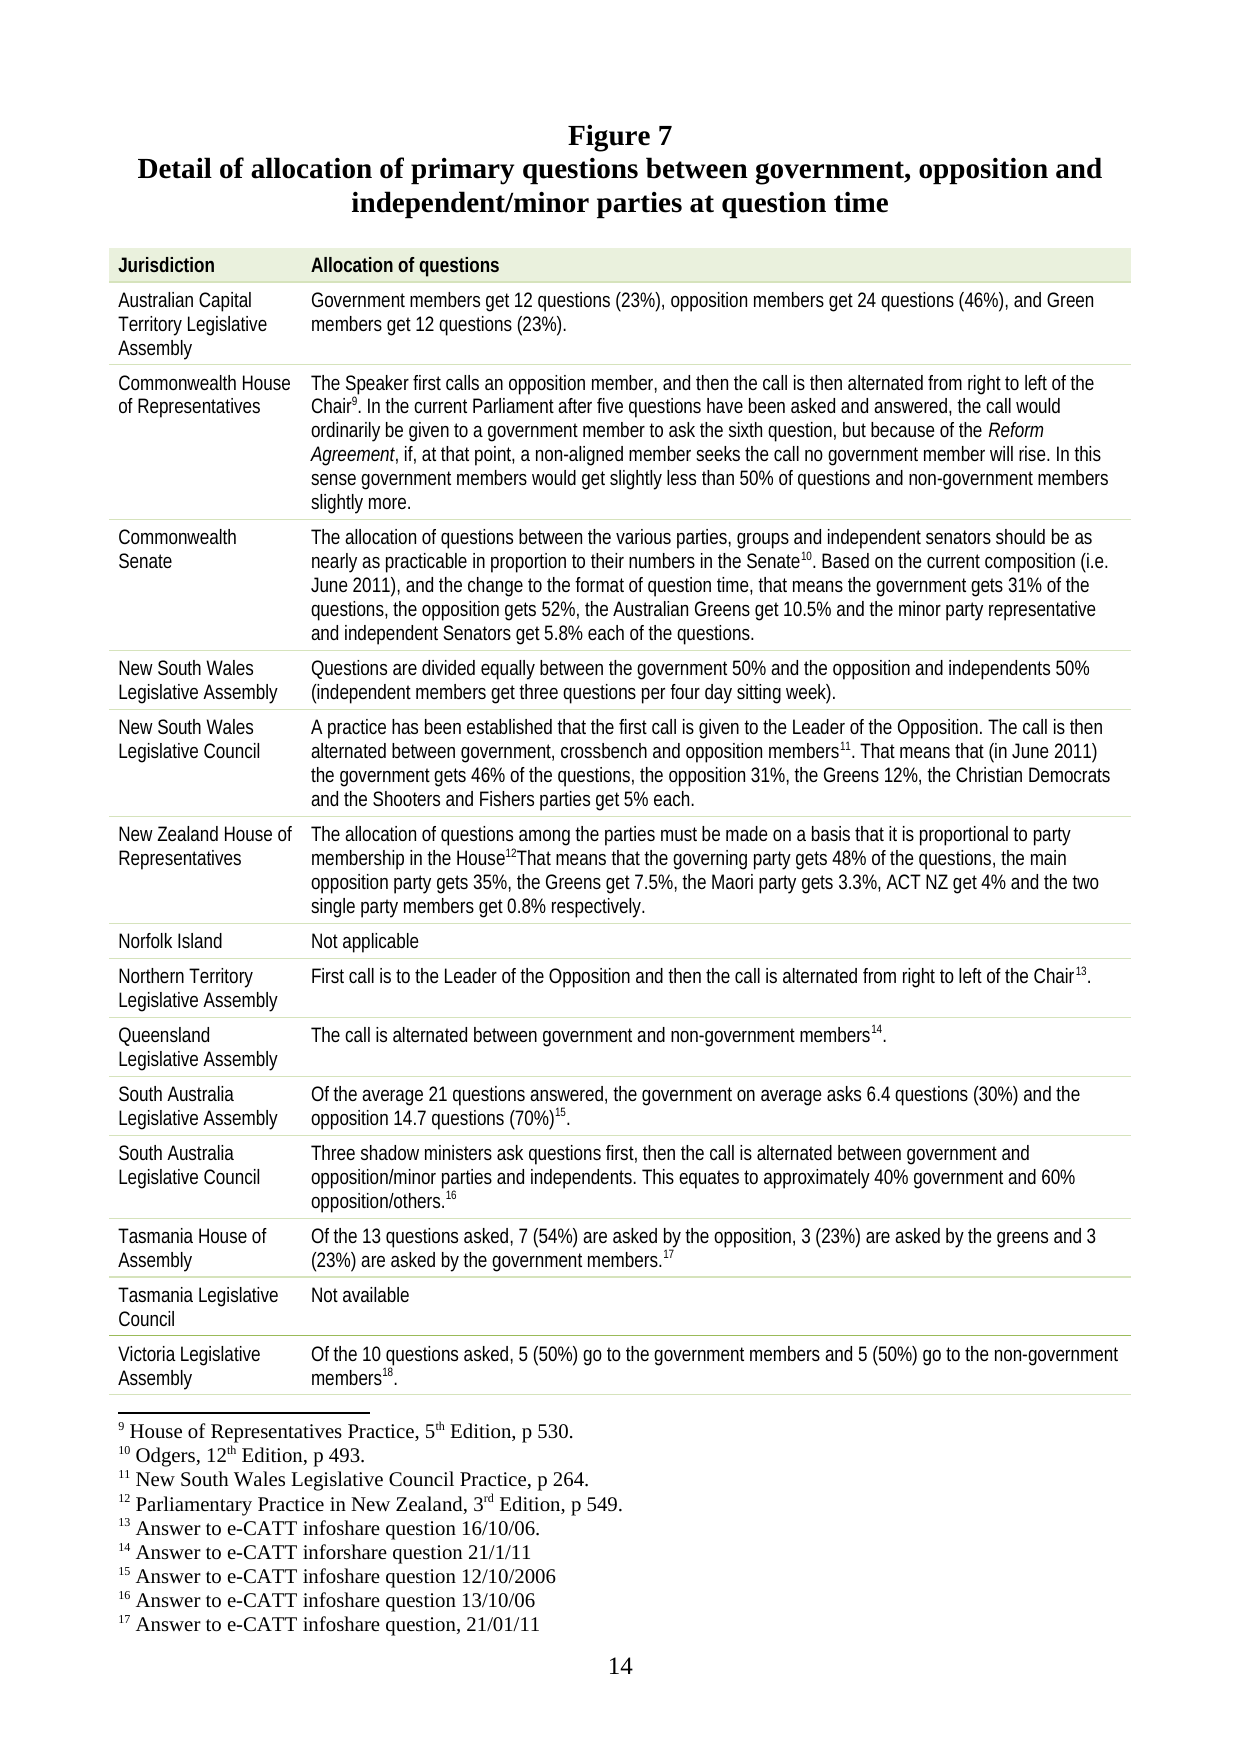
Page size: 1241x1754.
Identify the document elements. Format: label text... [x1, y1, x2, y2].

text Detail of allocation of primary questions between government, opposition and independent/minor parties at question time [118, 152, 1122, 219]
table_cell Commonwealth House of Representatives [109, 365, 302, 519]
text Figure 7 [118, 118, 1122, 152]
table_cell Not available [302, 1278, 1131, 1335]
table_cell The call is alternated between government and non-government members. [302, 1018, 1131, 1076]
table_cell Questions are divided equally between the government 50% and the opposition and independents 50% (independent members get three questions per four day sitting week). [302, 651, 1131, 709]
table_cell South Australia Legislative Council [109, 1136, 302, 1217]
table_cell South Australia Legislative Assembly [109, 1077, 302, 1134]
table_cell Northern Territory Legislative Assembly [109, 959, 302, 1017]
table_cell Australian Capital Territory Legislative Assembly [109, 283, 302, 364]
table_cell A practice has been established that the first call is given to the Leader of the Opposition. The call is then alternated between government, crossbench and opposition members. That means that (in June 2011) the government gets 46% of the questions, the opposition 31%, the Greens 12%, the Christian Democrats and the Shooters and Fishers parties get 5% each. [302, 710, 1131, 816]
table_header Jurisdiction [109, 248, 302, 281]
table_cell Not applicable [302, 924, 1131, 958]
table_cell Tasmania Legislative Council [109, 1278, 302, 1335]
table_cell New Zealand House of Representatives [109, 817, 302, 923]
table_header Allocation of questions [302, 248, 1131, 281]
table_cell Victoria Legislative Assembly [109, 1336, 302, 1394]
table_cell First call is to the Leader of the Opposition and then the call is alternated from right to left of the Chair. [302, 959, 1131, 1017]
table_cell Queensland Legislative Assembly [109, 1018, 302, 1076]
table_cell Of the average 21 questions answered, the government on average asks 6.4 questions (30%) and the opposition 14.7 questions (70%). [302, 1077, 1131, 1134]
table_cell New South Wales Legislative Assembly [109, 651, 302, 709]
table_cell Norfolk Island [109, 924, 302, 958]
table_cell Three shadow ministers ask questions first, then the call is alternated between government and opposition/minor parties and independents. This equates to approximately 40% government and 60% opposition/others. [302, 1136, 1131, 1217]
table_cell Government members get 12 questions (23%), opposition members get 24 questions (46%), and Green members get 12 questions (23%). [302, 283, 1131, 364]
table_cell The allocation of questions among the parties must be made on a basis that it is proportional to party membership in the HouseThat means that the governing party gets 48% of the questions, the main opposition party gets 35%, the Greens get 7.5%, the Maori party gets 3.3%, ACT NZ get 4% and the two single party members get 0.8% respectively. [302, 817, 1131, 923]
table_cell Of the 10 questions asked, 5 (50%) go to the government members and 5 (50%) go to the non-government members. [302, 1336, 1131, 1394]
table_cell Commonwealth Senate [109, 520, 302, 650]
table_cell The allocation of questions between the various parties, groups and independent senators should be as nearly as practicable in proportion to their numbers in the Senate. Based on the current composition (i.e. June 2011), and the change to the format of question time, that means the government gets 31% of the questions, the opposition gets 52%, the Australian Greens get 10.5% and the minor party representative and independent Senators get 5.8% each of the questions. [302, 520, 1131, 650]
table_cell New South Wales Legislative Council [109, 710, 302, 816]
table_cell The Speaker first calls an opposition member, and then the call is then alternated from right to left of the Chair. In the current Parliament after five questions have been asked and answered, the call would ordinarily be given to a government member to ask the sixth question, but because of the Reform Agreement, if, at that point, a non-aligned member seeks the call no government member will rise. In this sense government members would get slightly less than 50% of questions and non-government members slightly more. [302, 365, 1131, 519]
table_cell Of the 13 questions asked, 7 (54%) are asked by the opposition, 3 (23%) are asked by the greens and 3 (23%) are asked by the government members. [302, 1219, 1131, 1276]
table_cell Tasmania House of Assembly [109, 1219, 302, 1276]
